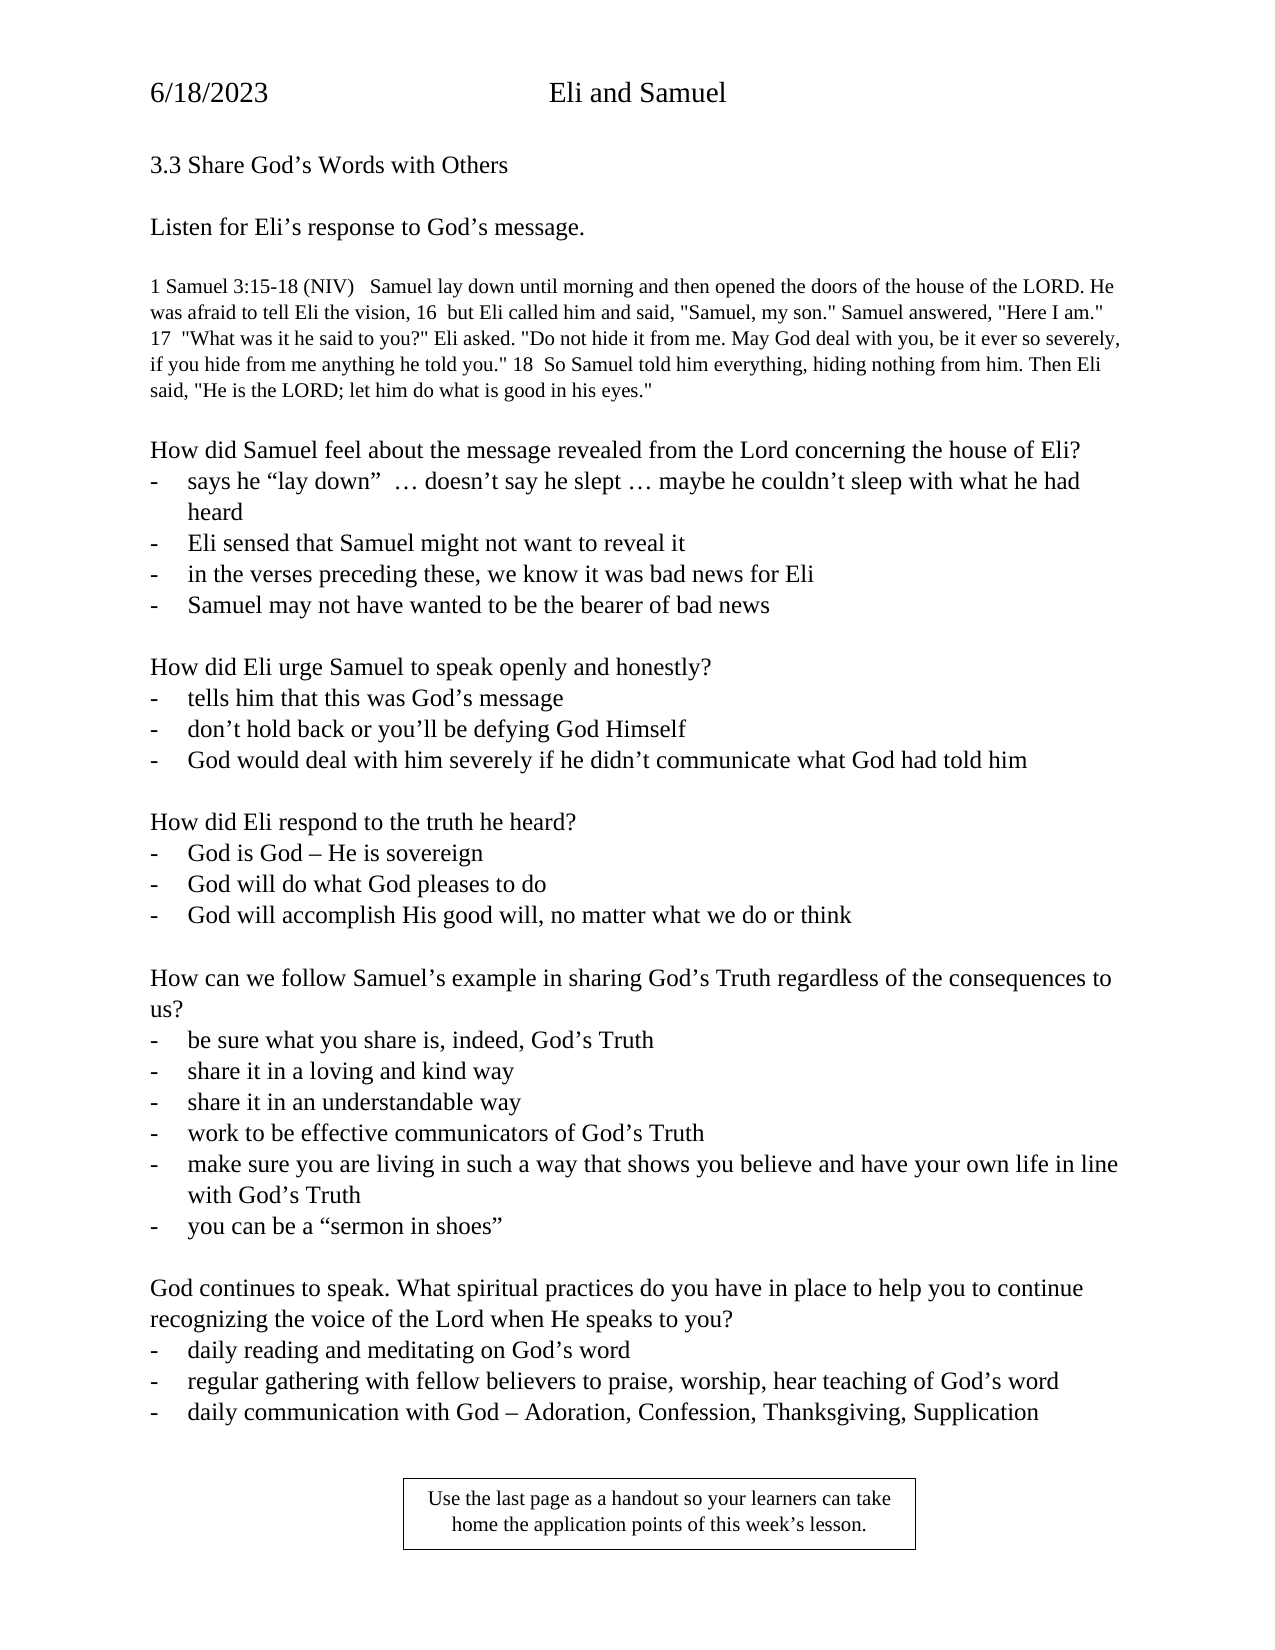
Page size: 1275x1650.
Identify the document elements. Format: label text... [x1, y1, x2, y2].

list don’t hold back or you’ll be defying God Himself [150, 714, 1125, 743]
list be sure what you share is, indeed, God’s Truth [150, 1025, 1125, 1053]
list share it in an understandable way [150, 1087, 1125, 1116]
list says he “lay down” … doesn’t say he slept … maybe he couldn’t sleep with what he had heard [150, 466, 1125, 526]
list Samuel may not have wanted to be the bearer of bad news [150, 590, 1125, 619]
text 1 Samuel 3:15-18 (NIV) Samuel lay down until morning and then opened the doors of the house of the LORD. He was afraid to tell Eli the vision, 16 but Eli called him and said, "Samuel, my son." Samuel answered, "Here I am." 17 "What was it he said to you?" Eli asked. "Do not hide it from me. May God deal with you, be it ever so severely, if you hide from me anything he told you." 18 So Samuel told him everything, hiding nothing from him. Then Eli said, "He is the LORD; let him do what is good in his eyes." [150, 274, 1125, 402]
text How did Samuel feel about the message revealed from the Lord concerning the house of Eli? [150, 435, 1125, 464]
list God is God – He is sovereign [150, 838, 1125, 867]
list work to be effective communicators of God’s Truth [150, 1118, 1125, 1147]
text How can we follow Samuel’s example in sharing God’s Truth regardless of the consequences to us? [150, 963, 1125, 1022]
list Eli sensed that Samuel might not want to reveal it [150, 528, 1125, 557]
list you can be a “sermon in shoes” [150, 1211, 1125, 1240]
list regular gathering with fellow believers to praise, worship, hear teaching of God’s word [150, 1366, 1125, 1395]
list share it in a loving and kind way [150, 1056, 1125, 1084]
text God continues to speak. What spiritual practices do you have in place to help you to continue recognizing the voice of the Lord when He speaks to you? [150, 1273, 1125, 1333]
text How did Eli respond to the truth he heard? [150, 807, 1125, 836]
list daily communication with God – Adoration, Confession, Thanksgiving, Supplication [150, 1397, 1125, 1426]
list make sure you are living in such a way that shows you believe and have your own life in line with God’s Truth [150, 1149, 1125, 1209]
text Listen for Eli’s response to God’s message. [150, 212, 1125, 241]
list God will accomplish His good will, no matter what we do or think [150, 901, 1125, 929]
text How did Eli urge Samuel to speak openly and honestly? [150, 652, 1125, 681]
list God will do what God pleases to do [150, 869, 1125, 898]
list tells him that this was God’s message [150, 683, 1125, 712]
list in the verses preceding these, we know it was bad news for Eli [150, 559, 1125, 588]
text 3.3 Share God’s Words with Others [150, 150, 1125, 179]
list daily reading and meditating on God’s word [150, 1335, 1125, 1364]
list God would deal with him severely if he didn’t communicate what God had told him [150, 745, 1125, 774]
